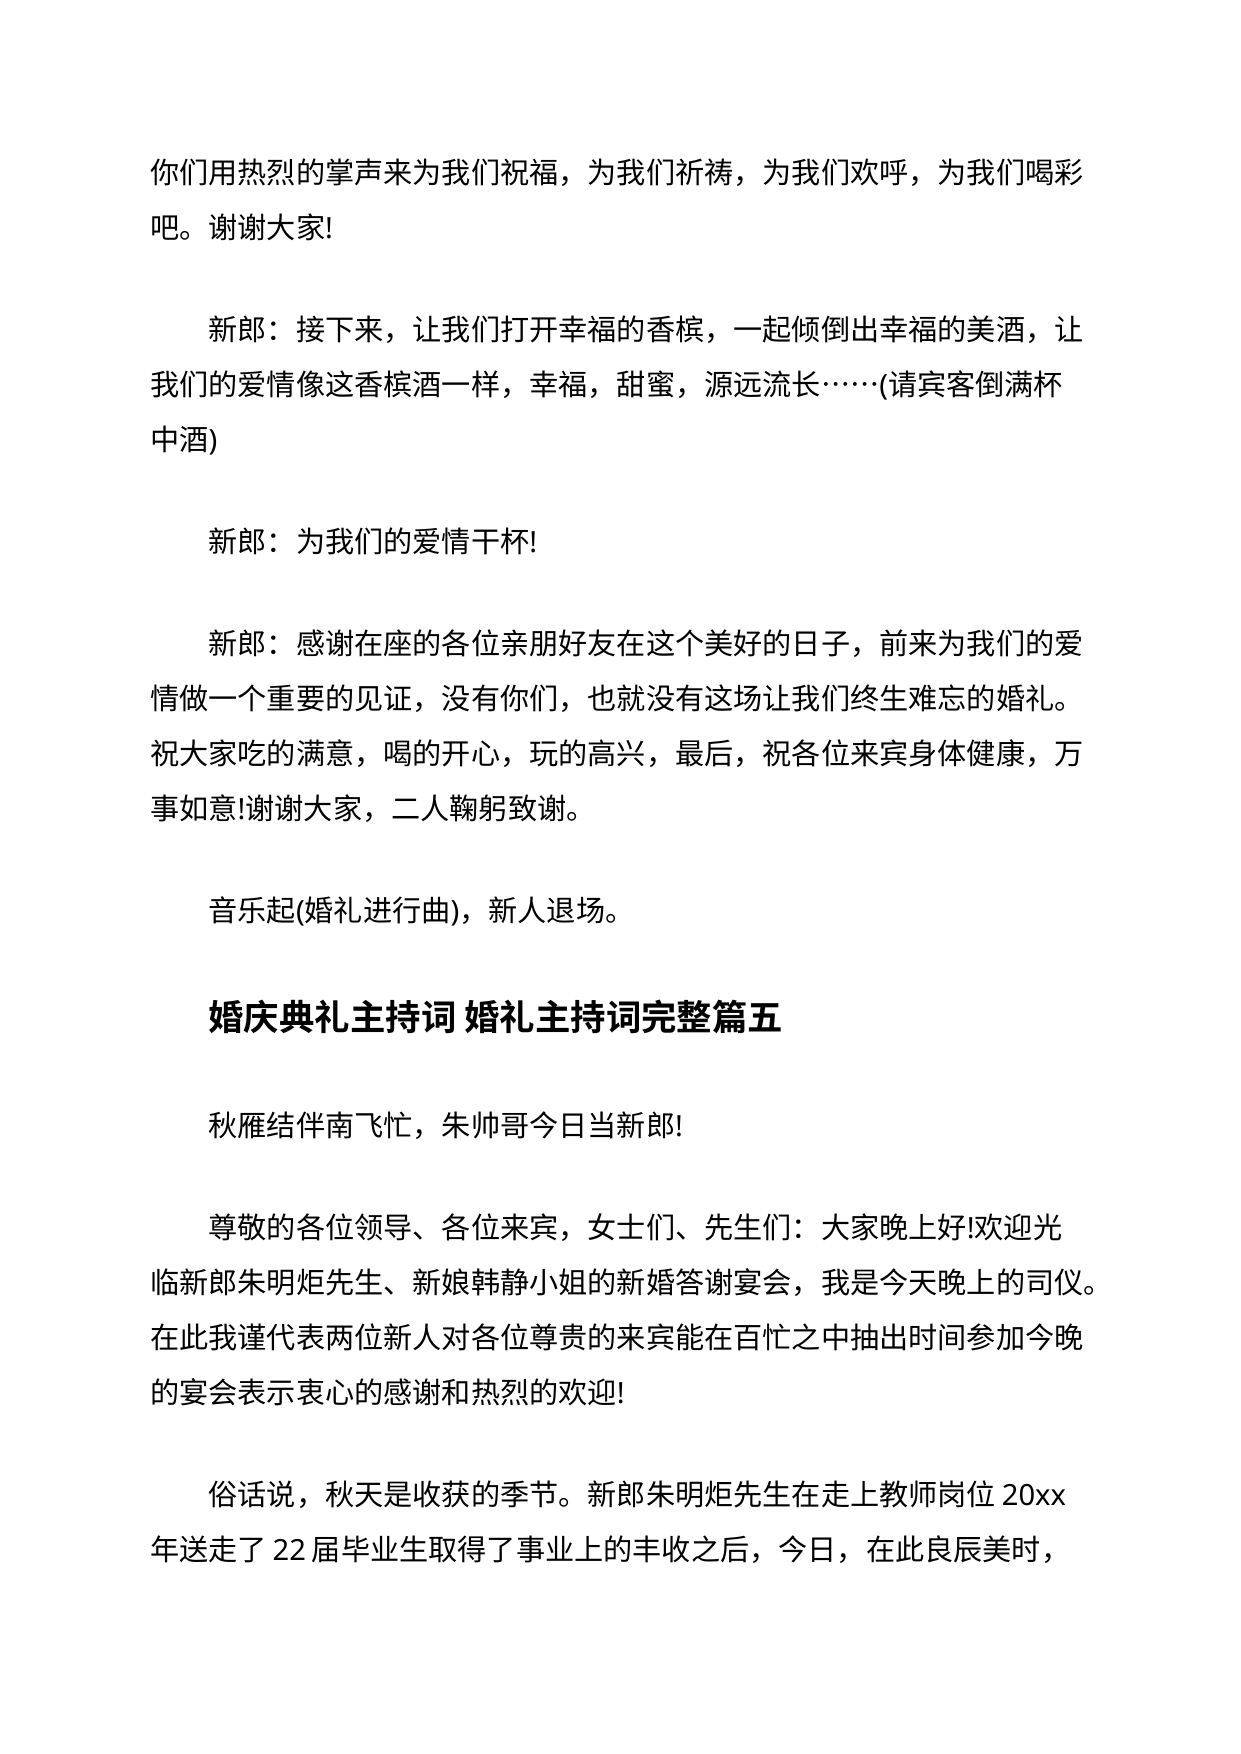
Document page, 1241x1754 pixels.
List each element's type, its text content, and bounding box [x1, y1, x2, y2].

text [150, 1472, 1090, 1569]
text 新郎：感谢在座的各位亲朋好友在这个美好的日子，前来为我们的爱情做一个重要的见证，没有你们，也就没有这场让我们终生难忘的婚礼。祝大家吃的满意，喝的开心，玩的高兴，最后，祝各位来宾身体健康，万事如意!谢谢大家，二人鞠躬致谢。 [150, 621, 1090, 828]
text 新郎：接下来，让我们打开幸福的香槟，一起倾倒出幸福的美酒，让我们的爱情像这香槟酒一样，幸福，甜蜜，源远流长……(请宾客倒满杯中酒) [150, 307, 1090, 459]
text 婚庆典礼主持词 婚礼主持词完整篇五 [150, 989, 1090, 1041]
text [150, 150, 1090, 247]
text 音乐起(婚礼进行曲)，新人退场。 [150, 887, 1090, 930]
text 新郎：为我们的爱情干杯! [150, 519, 1090, 561]
text 秋雁结伴南飞忙，朱帅哥今日当新郎! [150, 1103, 1090, 1145]
text 尊敬的各位领导、各位来宾，女士们、先生们：大家晚上好!欢迎光临新郎朱明炬先生、新娘韩静小姐的新婚答谢宴会，我是今天晚上的司仪。在此我谨代表两位新人对各位尊贵的来宾能在百忙之中抽出时间参加今晚的宴会表示衷心的感谢和热烈的欢迎! [150, 1205, 1090, 1412]
